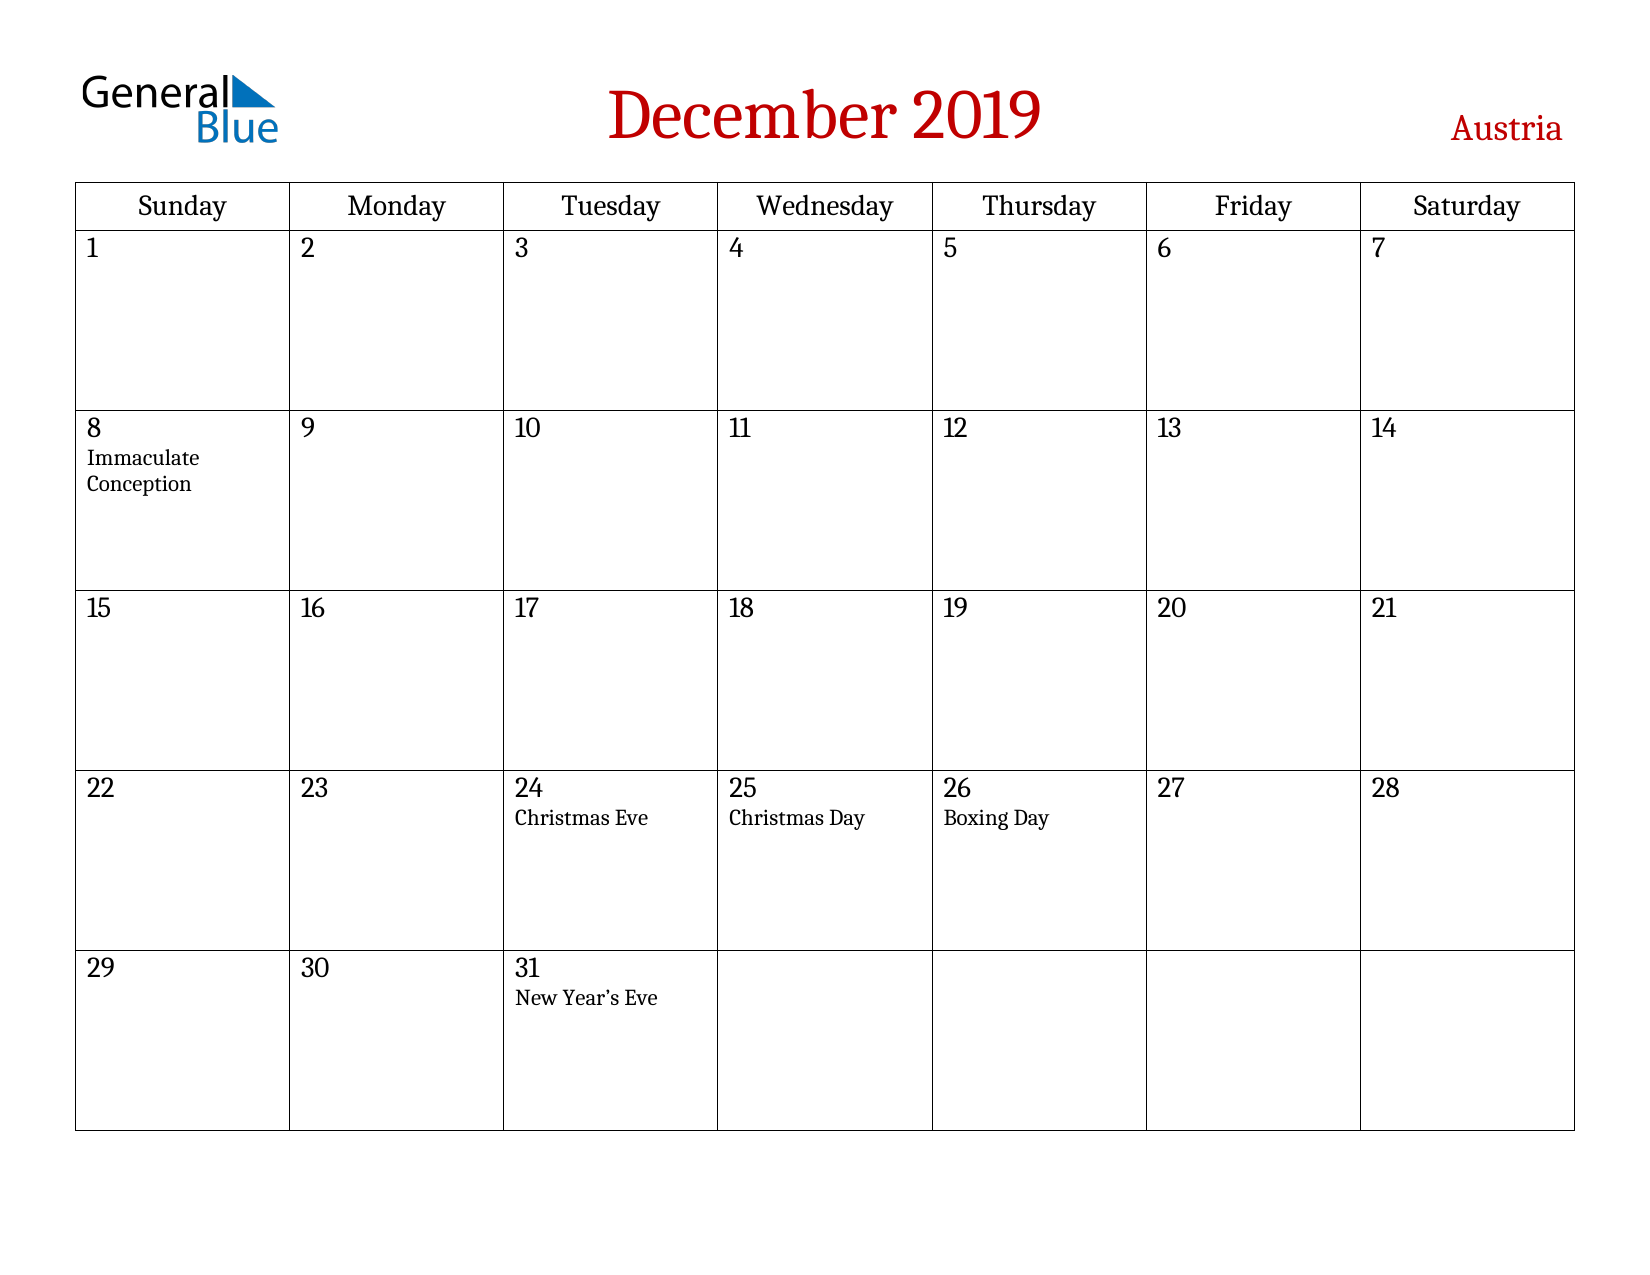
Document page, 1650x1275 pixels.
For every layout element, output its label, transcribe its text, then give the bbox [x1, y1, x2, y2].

table_cell [76, 265, 289, 410]
table_cell [933, 985, 1146, 1130]
table_cell [1147, 985, 1360, 1130]
table_cell [1361, 445, 1574, 590]
table_cell Immaculate Conception [76, 445, 289, 590]
table_cell [718, 265, 932, 410]
table_cell [504, 265, 717, 410]
table_cell 11 [718, 411, 932, 444]
table_cell [718, 951, 932, 985]
table_cell Wednesday [718, 183, 932, 230]
table_cell 14 [1361, 411, 1574, 444]
table_cell 20 [1147, 591, 1360, 625]
table_cell [290, 265, 503, 410]
table_cell 19 [933, 591, 1146, 625]
table_cell [76, 625, 289, 770]
table_cell 16 [290, 591, 503, 625]
table_cell [933, 951, 1146, 985]
table_cell [1147, 625, 1360, 770]
table_header [76, 75, 503, 182]
table_cell 27 [1147, 771, 1360, 805]
table_cell 30 [290, 951, 503, 985]
table_cell 23 [290, 771, 503, 805]
table_cell [1361, 985, 1574, 1130]
table_header December 2019 [504, 75, 1146, 182]
table_cell [76, 805, 289, 950]
table_cell 26 [933, 771, 1146, 805]
table_cell [76, 985, 289, 1130]
table_cell 3 [504, 231, 717, 264]
table_header Austria [1146, 75, 1574, 182]
table_cell [1147, 951, 1360, 985]
table_cell 2 [290, 231, 503, 264]
table_cell 5 [933, 231, 1146, 264]
table_cell [504, 445, 717, 590]
table_cell [718, 625, 932, 770]
table_cell 13 [1147, 411, 1360, 444]
table_cell 18 [718, 591, 932, 625]
table_cell Tuesday [504, 183, 717, 230]
table_cell [290, 625, 503, 770]
table_cell [933, 265, 1146, 410]
table_cell [1361, 951, 1574, 985]
table_cell 10 [504, 411, 717, 444]
table_cell 8 [76, 411, 289, 444]
table_cell 17 [504, 591, 717, 625]
table_cell 7 [1361, 231, 1574, 264]
table_cell [718, 985, 932, 1130]
picture [82, 75, 278, 143]
table_cell [504, 625, 717, 770]
table_cell 22 [76, 771, 289, 805]
table_cell Monday [290, 183, 503, 230]
table_cell 1 [76, 231, 289, 264]
table_cell 15 [76, 591, 289, 625]
table_cell 21 [1361, 591, 1574, 625]
table_cell Thursday [933, 183, 1146, 230]
table_cell Friday [1147, 183, 1360, 230]
table_cell 6 [1147, 231, 1360, 264]
table_cell 4 [718, 231, 932, 264]
table_cell [933, 625, 1146, 770]
table_cell Christmas Eve [504, 805, 717, 950]
table_cell [290, 985, 503, 1130]
table_cell [1361, 805, 1574, 950]
table_cell [290, 445, 503, 590]
table_cell [1361, 265, 1574, 410]
table_cell Saturday [1361, 183, 1574, 230]
table_cell Christmas Day [718, 805, 932, 950]
table_cell Sunday [76, 183, 289, 230]
table_cell 28 [1361, 771, 1574, 805]
table_cell [1147, 265, 1360, 410]
table_cell 25 [718, 771, 932, 805]
table_cell [1361, 625, 1574, 770]
table_cell [290, 805, 503, 950]
table_cell Boxing Day [933, 805, 1146, 950]
table_cell [1147, 805, 1360, 950]
table_cell 31 [504, 951, 717, 985]
table_cell 12 [933, 411, 1146, 444]
table_cell [933, 445, 1146, 590]
table_cell [718, 445, 932, 590]
table_cell [1147, 445, 1360, 590]
table_cell 29 [76, 951, 289, 985]
table_cell 24 [504, 771, 717, 805]
table_cell New Year’s Eve [504, 985, 717, 1130]
table_cell 9 [290, 411, 503, 444]
